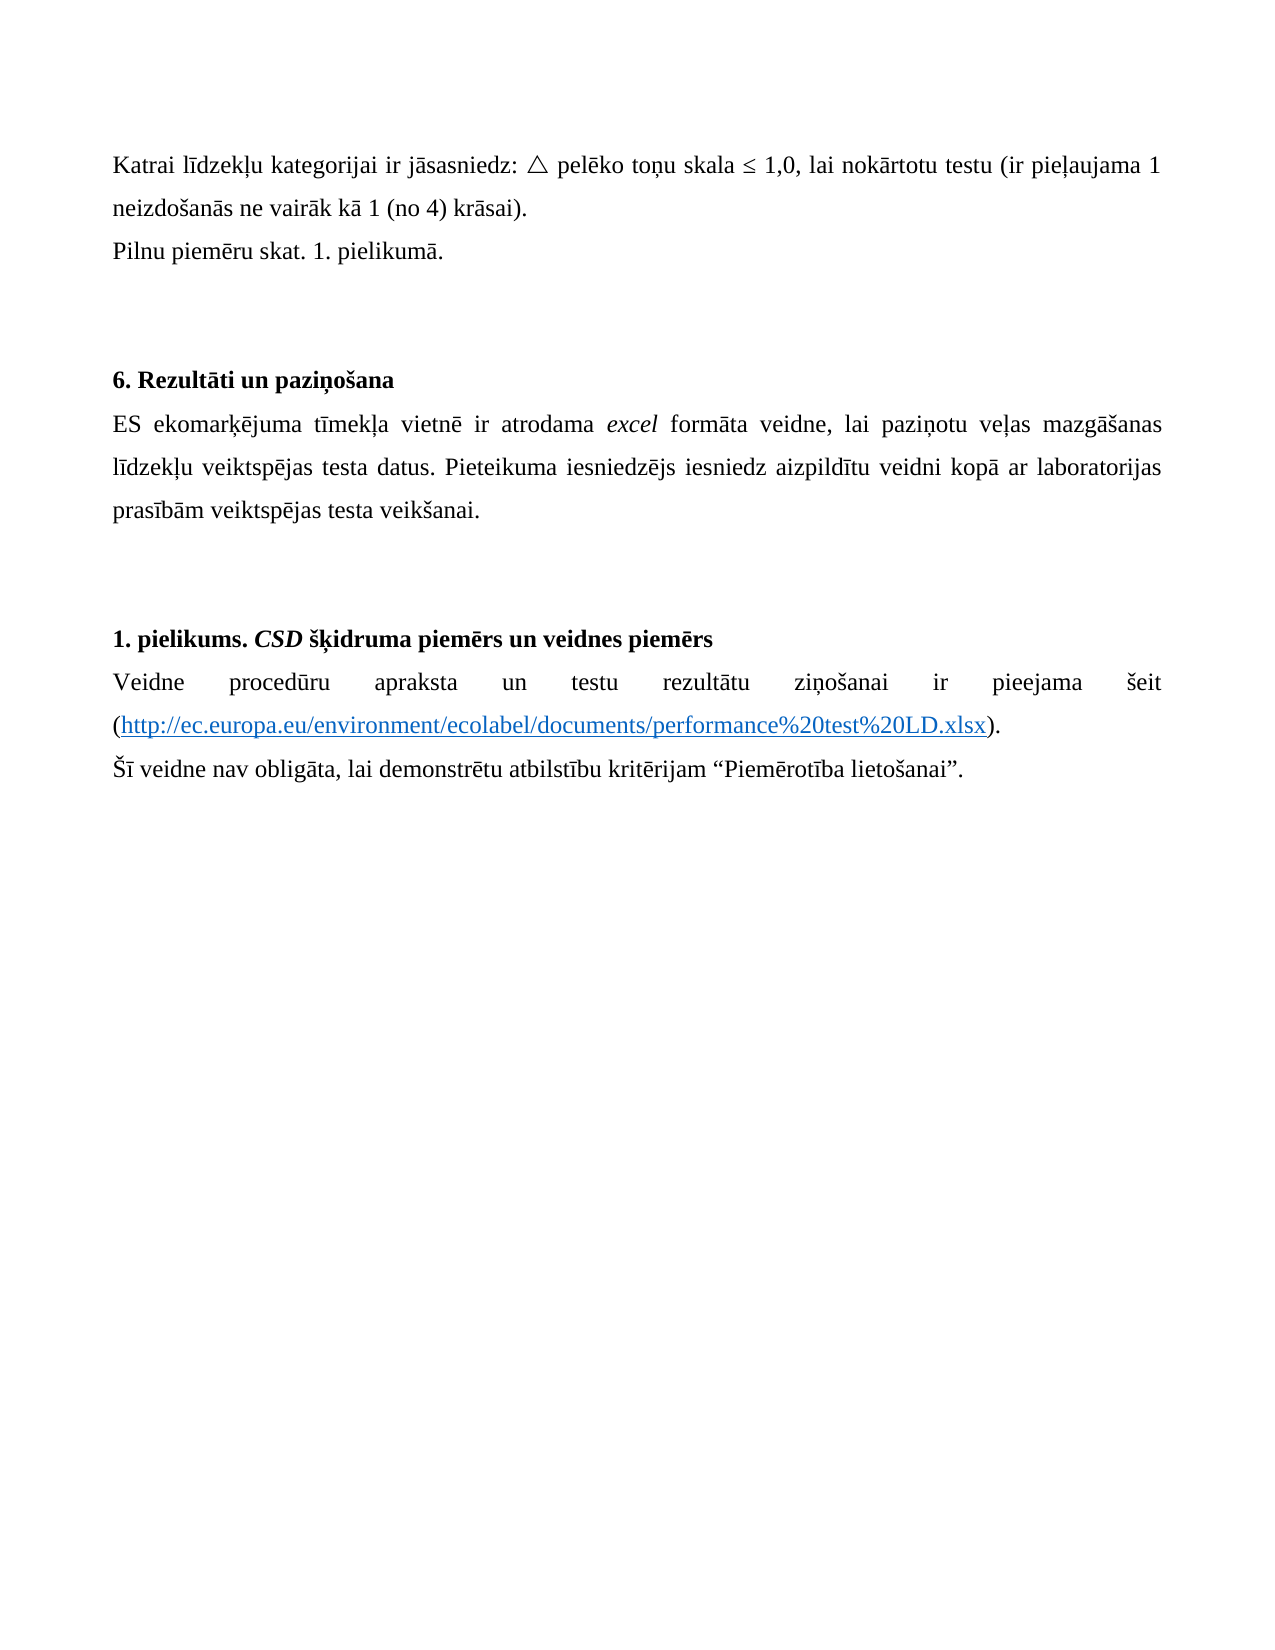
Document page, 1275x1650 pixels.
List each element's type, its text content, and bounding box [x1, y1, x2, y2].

text Šī veidne nav obligāta, lai demonstrētu atbilstību kritērijam “Piemērotība lietošanai”. [112, 754, 1162, 782]
text Katrai līdzekļu kategorijai ir jāsasniedz: pelēko toņu skala ≤ 1,0, lai nokārtotu testu (ir pieļaujama 1 neizdošanās ne vairāk kā 1 (no 4) krāsai). [112, 150, 1162, 222]
text Veidne procedūru apraksta un testu rezultātu ziņošanai ir pieejama šeit (http://ec.europa.eu/environment/ecolabel/documents/performance%20test%20LD.xlsx). [112, 667, 1162, 739]
text ES ekomarķējuma tīmekļa vietnē ir atrodama excel formāta veidne, lai paziņotu veļas mazgāšanas līdzekļu veiktspējas testa datus. Pieteikuma iesniedzējs iesniedz aizpildītu veidni kopā ar laboratorijas prasībām veiktspējas testa veikšanai. [112, 409, 1162, 524]
text Pilnu piemēru skat. 1. pielikumā. [112, 236, 1162, 265]
text 1. pielikums. CSD šķidruma piemērs un veidnes piemērs [112, 624, 1162, 653]
text 6. Rezultāti un paziņošana [112, 366, 1162, 394]
